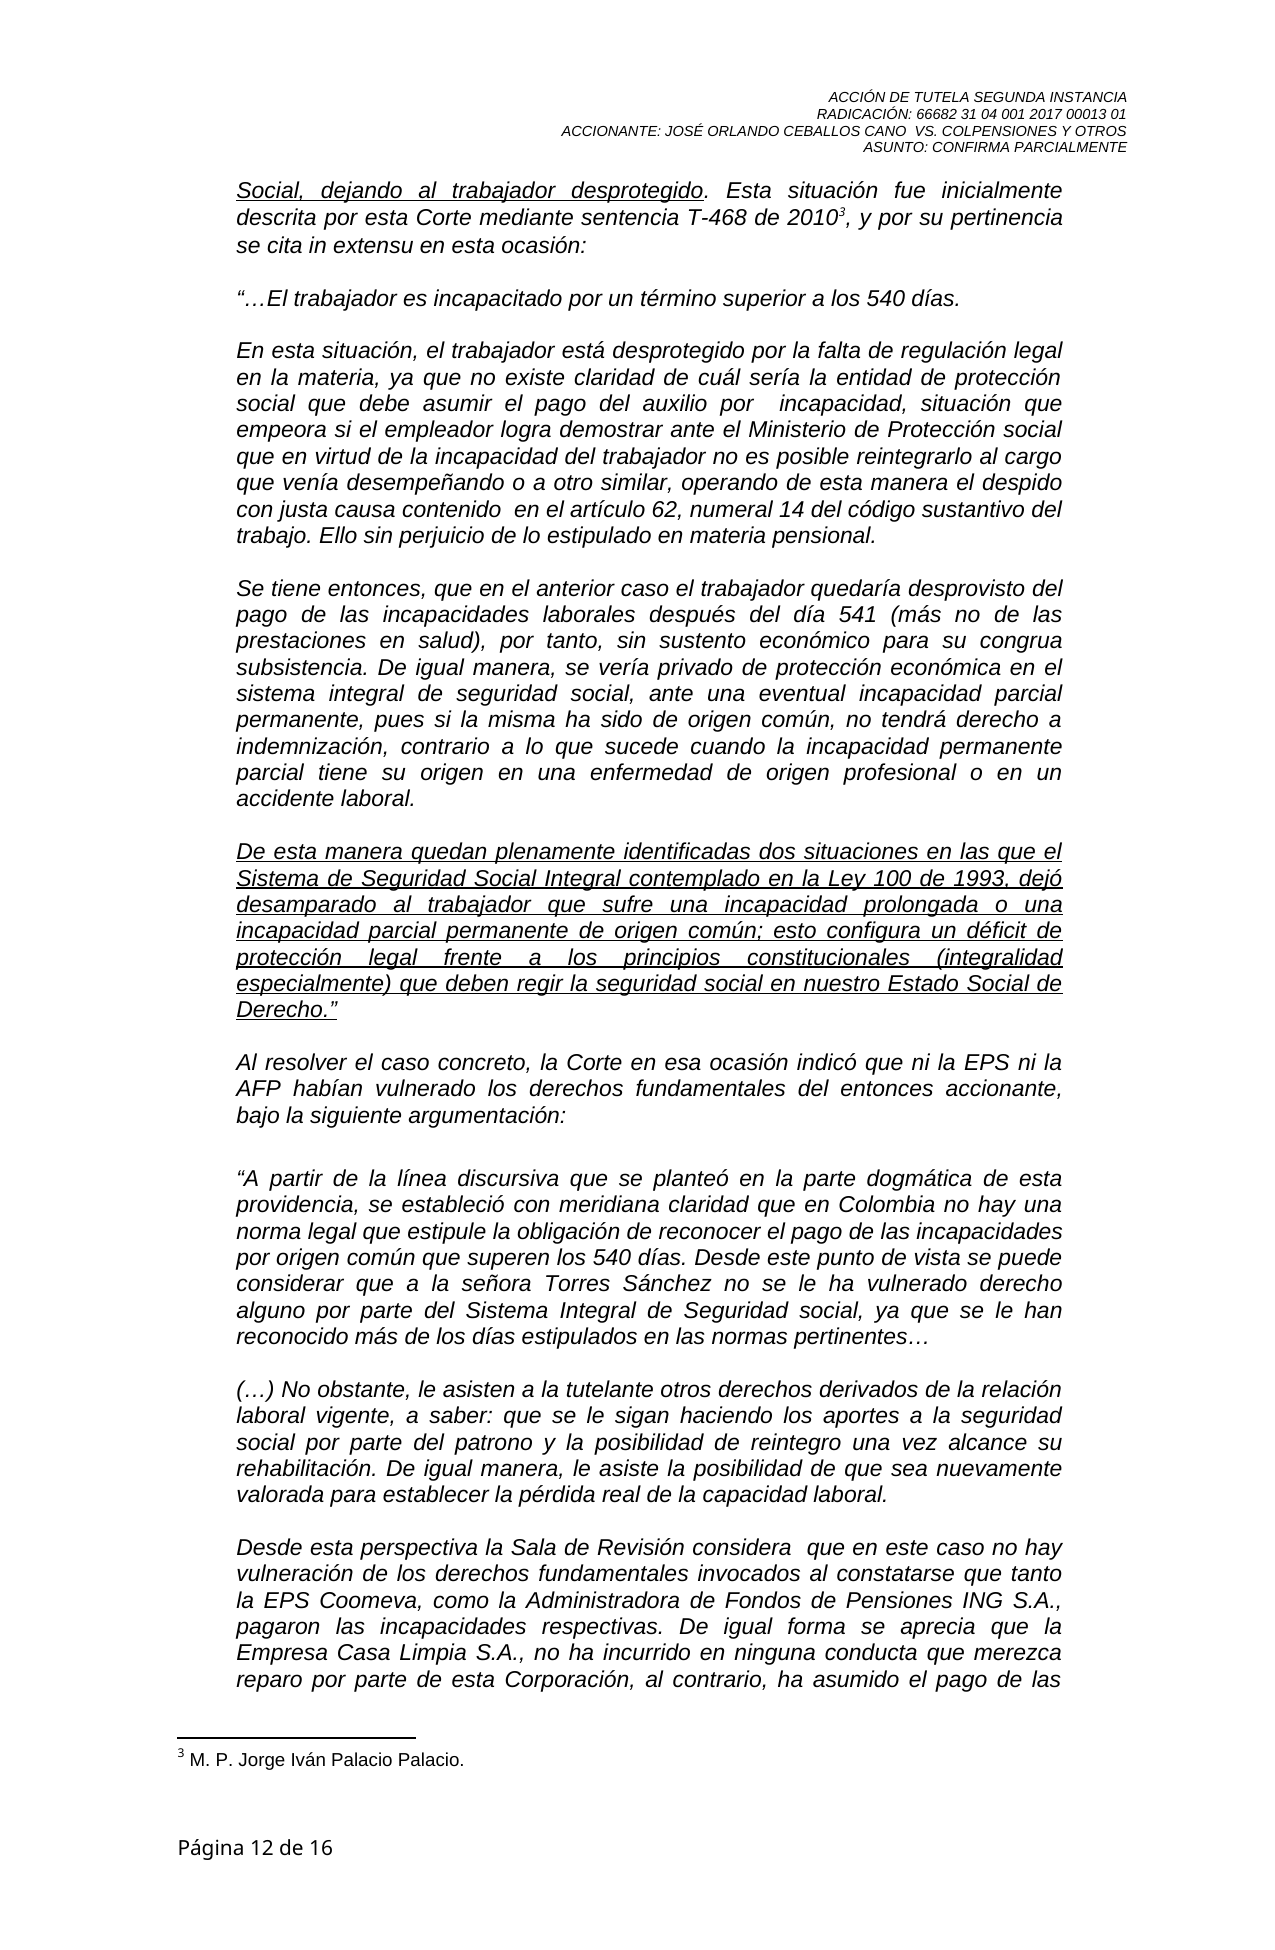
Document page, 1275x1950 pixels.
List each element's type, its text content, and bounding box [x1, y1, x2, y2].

text Se tiene entonces, que en el anterior caso el trabajador quedaría desprovisto del pago de las incapacidades laborales después del día 541 (más no de las prestaciones en salud), por tanto, sin sustento económico para su congrua subsistencia. De igual manera, se vería privado de protección económica en el sistema integral de seguridad social, ante una eventual incapacidad parcial permanente, pues si la misma ha sido de origen común, no tendrá derecho a indemnización, contrario a lo que sucede cuando la incapacidad permanente parcial tiene su origen en una enfermedad de origen profesional o en un accidente laboral. [236, 574, 1063, 812]
list Al resolver el caso concreto, la Corte en esa ocasión indicó que ni la EPS ni la AFP habían vulnerado los derechos fundamentales del entonces accionante, bajo la siguiente argumentación: [236, 1049, 1063, 1128]
text De esta manera quedan plenamente identificadas dos situaciones en las que el Sistema de Seguridad Social Integral contemplado en la Ley 100 de 1993, dejó desamparado al trabajador que sufre una incapacidad prolongada o una incapacidad parcial permanente de origen común; esto configura un déficit de protección legal frente a los principios constitucionales (integralidad especialmente) que deben regir la seguridad social en nuestro Estado Social de Derecho.” [236, 838, 1063, 887]
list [236, 177, 1063, 258]
text “…El trabajador es incapacitado por un término superior a los 540 días. [236, 285, 1063, 311]
text (…) No obstante, le asisten a la tutelante otros derechos derivados de la relación laboral vigente, a saber: que se le sigan haciendo los aportes a la seguridad social por parte del patrono y la posibilidad de reintegro una vez alcance su rehabilitación. De igual manera, le asiste la posibilidad de que sea nuevamente valorada para establecer la pérdida real de la capacidad laboral. [236, 1376, 1063, 1507]
text “A partir de la línea discursiva que se planteó en la parte dogmática de esta providencia, se estableció con meridiana claridad que en Colombia no hay una norma legal que estipule la obligación de reconocer el pago de las incapacidades por origen común que superen los 540 días. Desde este punto de vista se puede considerar que a la señora Torres Sánchez no se le ha vulnerado derecho alguno por parte del Sistema Integral de Seguridad social, ya que se le han reconocido más de los días estipulados en las normas pertinentes… [236, 1165, 1063, 1349]
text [236, 1534, 1063, 1692]
text En esta situación, el trabajador está desprotegido por la falta de regulación legal en la materia, ya que no existe claridad de cuál sería la entidad de protección social que debe asumir el pago del auxilio por incapacidad, situación que empeora si el empleador logra demostrar ante el Ministerio de Protección social que en virtud de la incapacidad del trabajador no es posible reintegrarlo al cargo que venía desempeñando o a otro similar, operando de esta manera el despido con justa causa contenido en el artículo 62, numeral 14 del código sustantivo del trabajo. Ello sin perjuicio de lo estipulado en materia pensional. [236, 337, 1063, 548]
